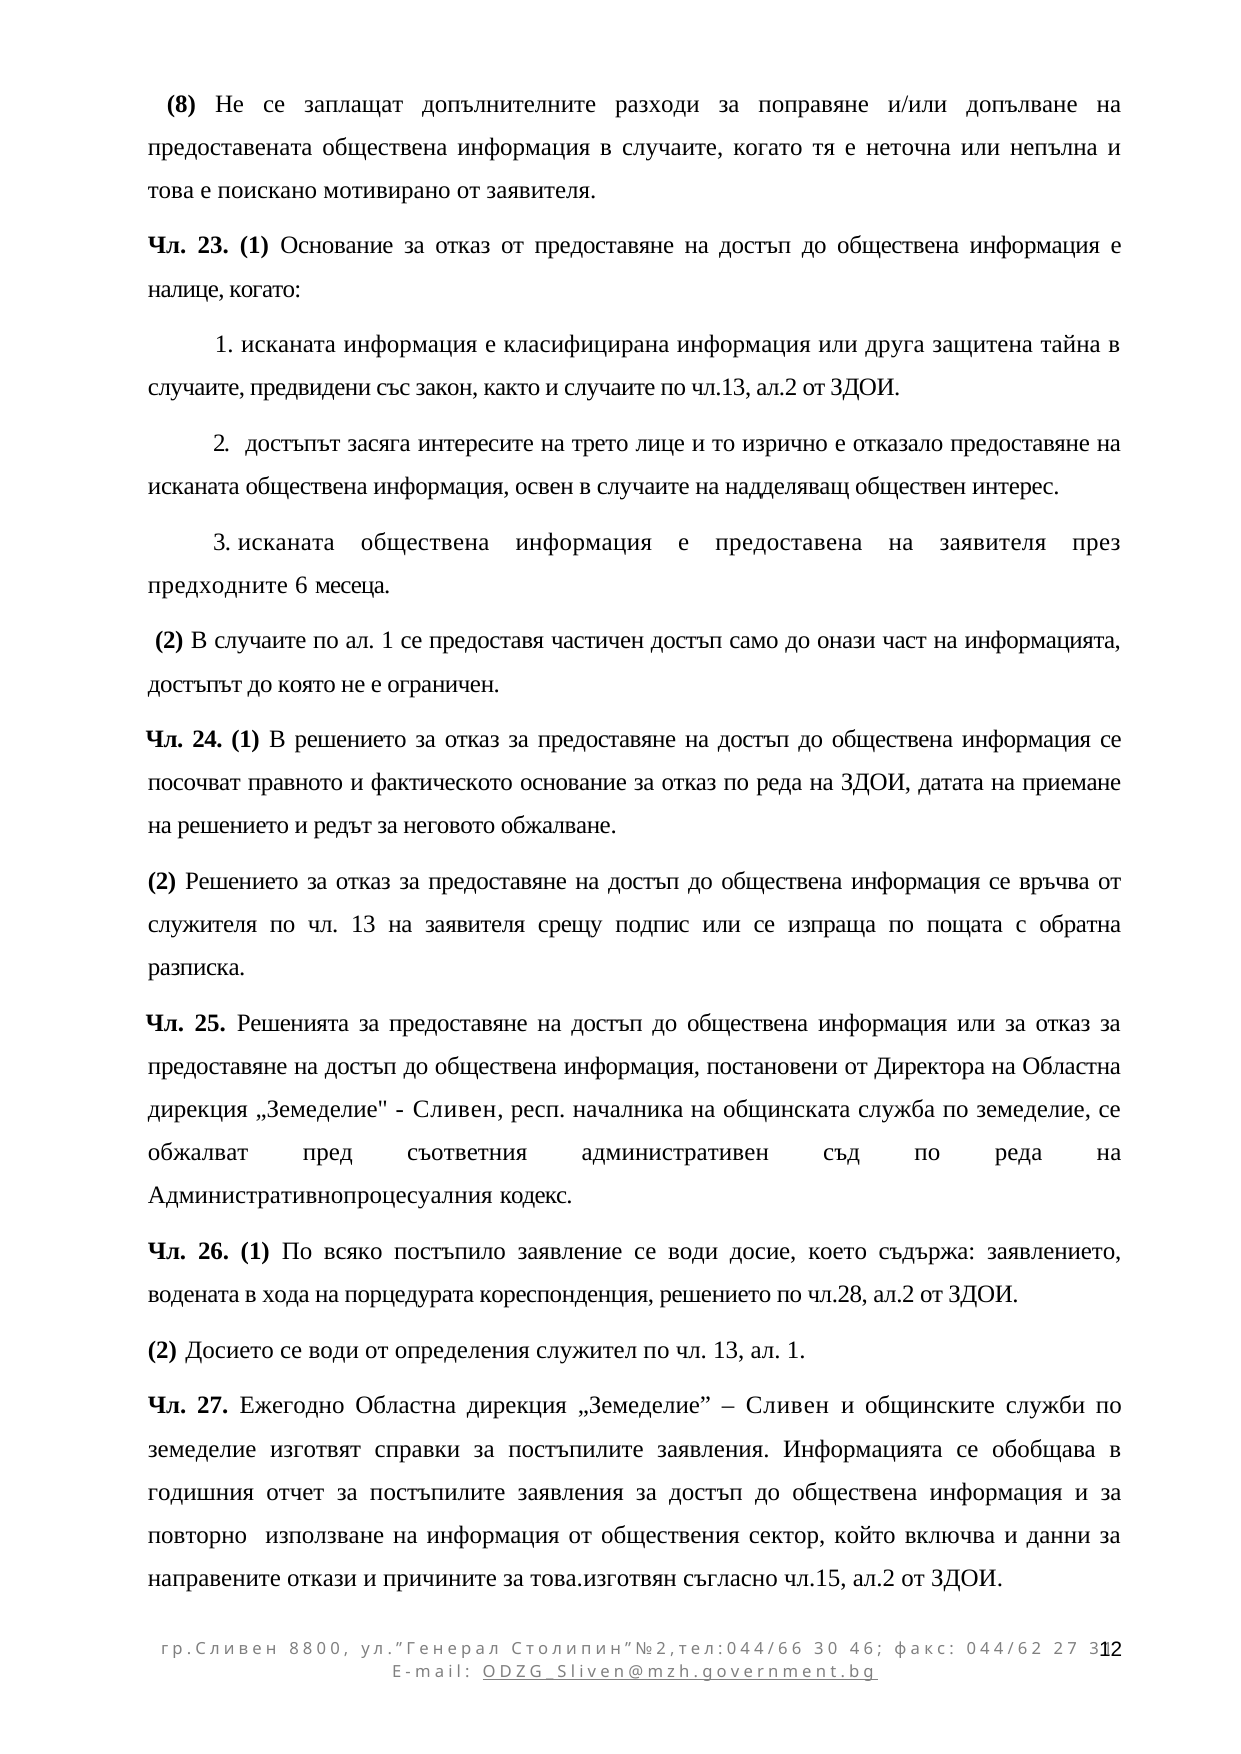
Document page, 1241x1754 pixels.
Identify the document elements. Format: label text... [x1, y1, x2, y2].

list исканата обществена информация е предоставена на заявителя през предходните 6 месеца. [148, 527, 1122, 599]
text (2) Решението за отказ за предоставяне на достъп до обществена информация се връчва от служителя по чл. 13 на заявителя срещу подпис или се изпраща по пощата с обратна разписка. [148, 866, 1122, 981]
text Чл. 27. Ежегодно Областна дирекция „Земеделие” – Сливен и общинските служби по земеделие изготвят справки за постъпилите заявления. Информацията се обобщава в годишния отчет за постъпилите заявления за достъп до обществена информация и за повторно използване на информация от обществения сектор, който включва и данни за направените откази и причините за това.изготвян съгласно чл.15, ал.2 от ЗДОИ. [148, 1391, 1122, 1592]
text Чл. 25. Решенията за предоставяне на достъп до обществена информация или за отказ за предоставяне на достъп до обществена информация, постановени от Директора на Областна дирекция „Земеделие" - Сливен, респ. началника на общинската служба по земеделие, се обжалват пред съответния административен съд по реда на Административнопроцесуалния кодекс. [145, 1008, 1122, 1209]
text Чл. 24. (1) В решението за отказ за предоставяне на достъп до обществена информация се посочват правното и фактическото основание за отказ по реда на ЗДОИ, датата на приемане на решението и редът за неговото обжалване. [145, 724, 1122, 839]
list достъпът засяга интересите на трето лице и то изрично е отказало предоставяне на исканата обществена информация, освен в случаите на надделяващ обществен интерес. [148, 428, 1122, 500]
text Чл. 23. (1) Основание за отказ от предоставяне на достъп до обществена информация е налице, когато: [148, 231, 1122, 302]
list Досието се води от определения служител по чл. 13, ал. 1. [148, 1335, 1122, 1364]
text Чл. 26. (1) По всяко постъпило заявление се води досие, което съдържа: заявлението, водената в хода на порцедурата кореспонденция, решението по чл.28, ал.2 от ЗДОИ. [148, 1236, 1122, 1308]
text 1. исканата информация е класифицирана информация или друга защитена тайна в случаите, предвидени със закон, както и случаите по чл.13, ал.2 от ЗДОИ. [148, 329, 1122, 401]
text (8) Не се заплащат допълнителните разходи за поправяне и/или допълване на предоставената обществена информация в случаите, когато тя е неточна или непълна и това е поискано мотивирано от заявителя. [148, 89, 1122, 204]
text (2) В случаите по ал. 1 се предоставя частичен достъп само до онази част на информацията, достъпът до която не е ограничен. [148, 626, 1122, 697]
